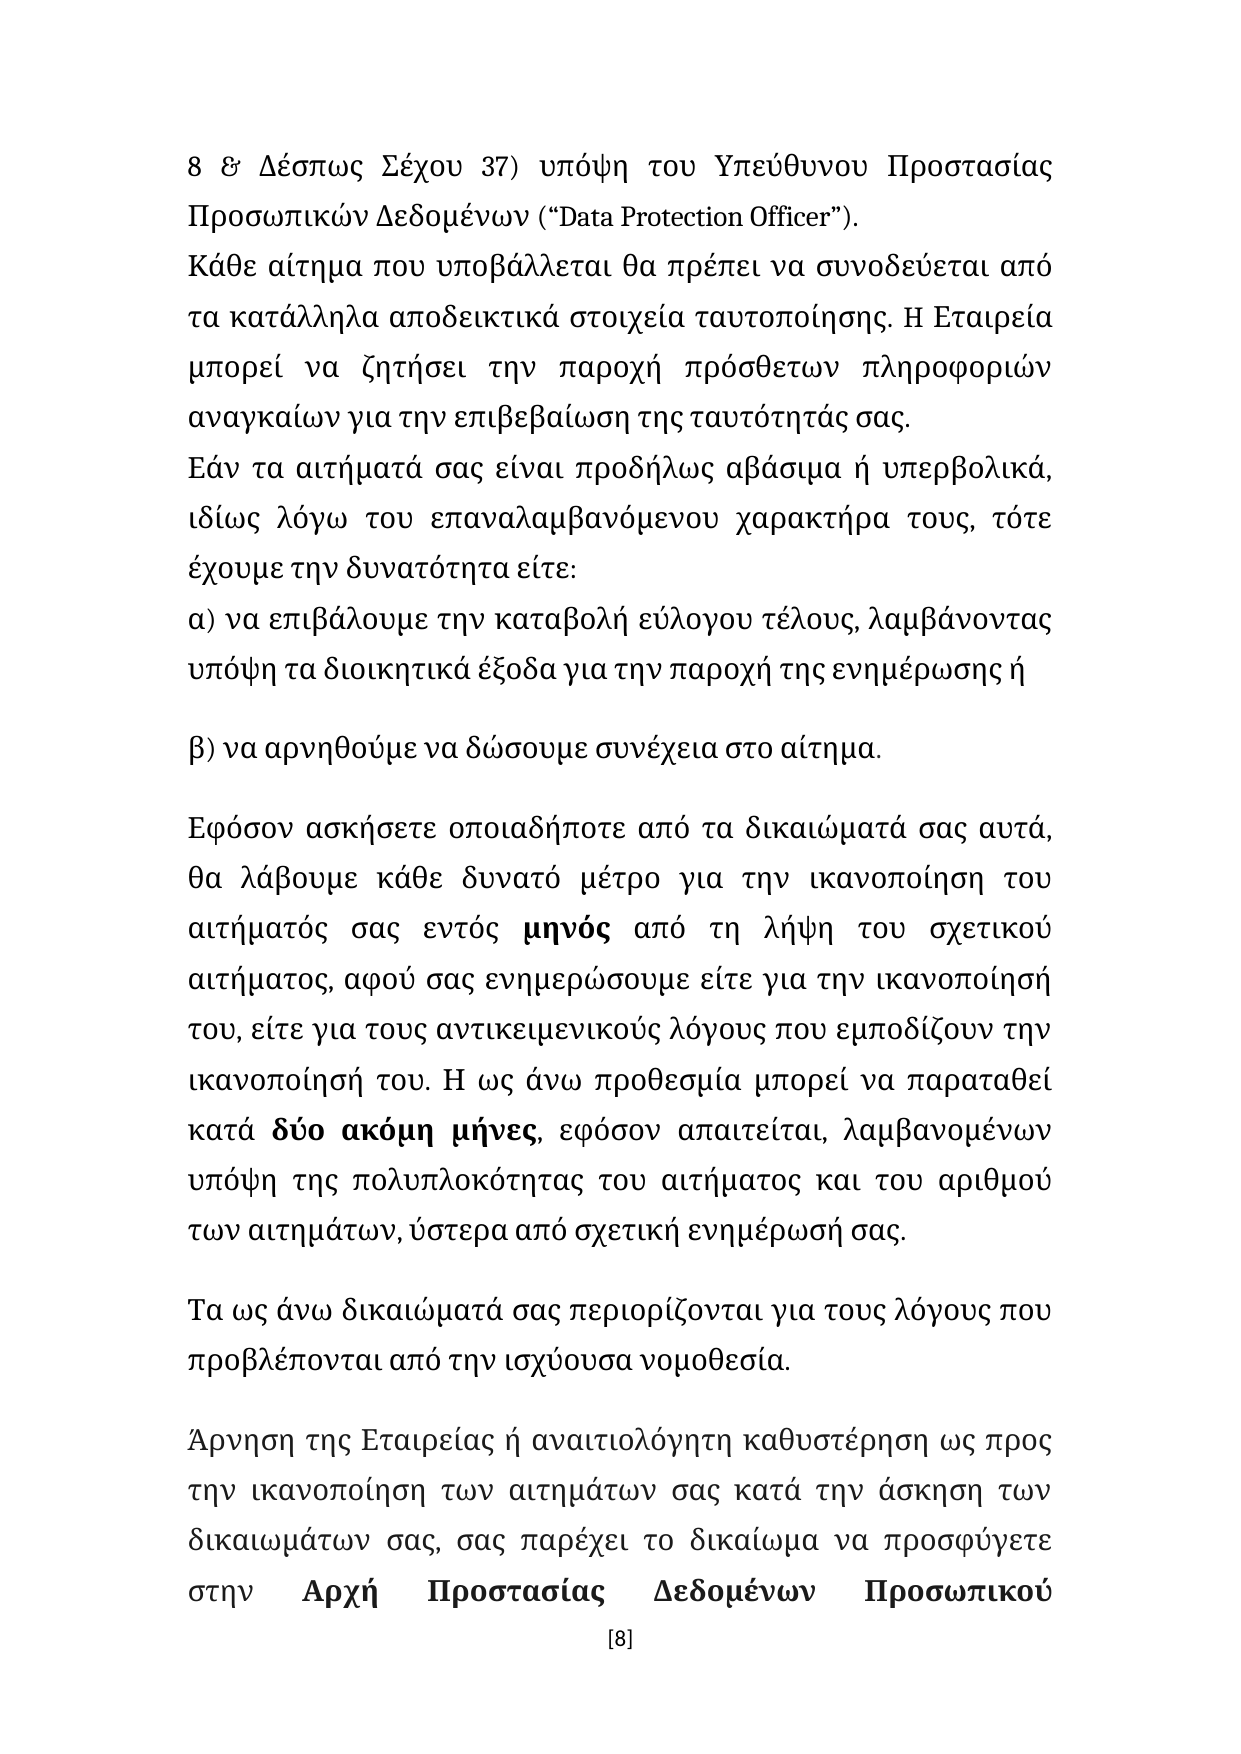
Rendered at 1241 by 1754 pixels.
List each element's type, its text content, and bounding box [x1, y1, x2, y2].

text β) να αρνηθούμε να δώσουμε συνέχεια στο αίτημα. [187, 733, 1053, 766]
text Εφόσον ασκήσετε οποιαδήποτε από τα δικαιώματά σας αυτά, θα λάβουμε κάθε δυνατό μέτρο για την ικανοποίηση του αιτήματός σας εντός μηνός από τη λήψη του σχετικού αιτήματος, αφού σας ενημερώσουμε είτε για την ικανοποίησή του, είτε για τους αντικειμενικούς λόγους που εμποδίζουν την ικανοποίησή του. Η ως άνω προθεσμία μπορεί να παραταθεί κατά δύο ακόμη μήνες, εφόσον απαιτείται, λαμβανομένων υπόψη της πολυπλοκότητας του αιτήματος και του αριθμού των αιτημάτων, ύστερα από σχετική ενημέρωσή σας. [187, 812, 1053, 1248]
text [187, 1424, 1053, 1608]
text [187, 150, 1053, 234]
text α) να επιβάλουμε την καταβολή εύλογου τέλους, λαμβάνοντας υπόψη τα διοικητικά έξοδα για την παροχή της ενημέρωσης ή [187, 603, 1053, 687]
text Κάθε αίτημα που υποβάλλεται θα πρέπει να συνοδεύεται από τα κατάλληλα αποδεικτικά στοιχεία ταυτοποίησης. H Εταιρεία μπορεί να ζητήσει την παροχή πρόσθετων πληροφοριών αναγκαίων για την επιβεβαίωση της ταυτότητάς σας. [187, 251, 1053, 435]
text Τα ως άνω δικαιώματά σας περιορίζονται για τους λόγους που προβλέπονται από την ισχύουσα νομοθεσία. [187, 1294, 1053, 1378]
text Εάν τα αιτήματά σας είναι προδήλως αβάσιμα ή υπερβολικά, ιδίως λόγω του επαναλαμβανόμενου χαρακτήρα τους, τότε έχουμε την δυνατότητα είτε: [187, 452, 1053, 586]
